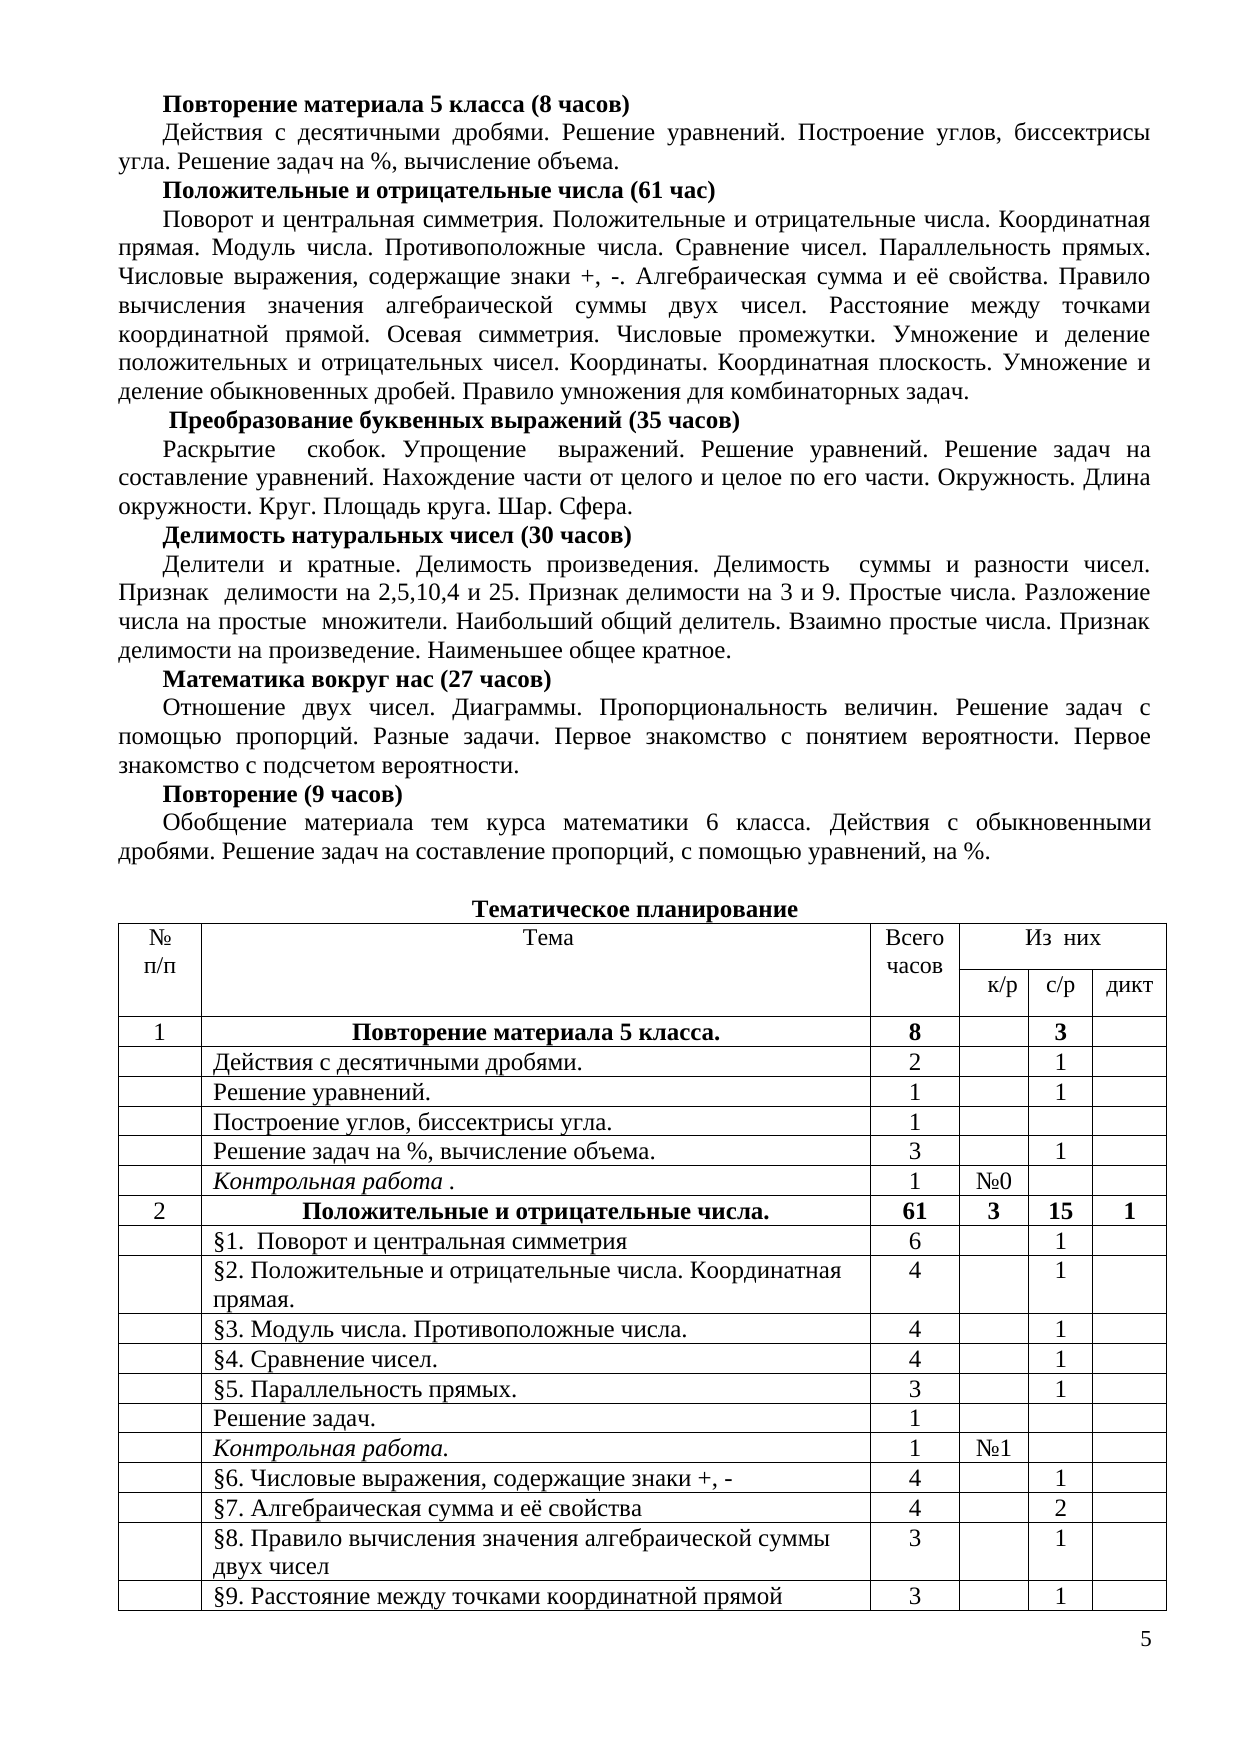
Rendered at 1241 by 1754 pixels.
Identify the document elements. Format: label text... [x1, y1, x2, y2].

table_cell 2 [1029, 1493, 1092, 1522]
table_cell [960, 1463, 1028, 1492]
text Поворот и центральная симметрия. Положительные и отрицательные числа. Координатная прямая. Модуль числа. Противоположные числа. Сравнение чисел. Параллельность прямых. Числовые выражения, содержащие знаки +, -. Алгебраическая сумма и её свойства. Правило вычисления значения алгебраической суммы двух чисел. Расстояние между точками координатной прямой. Осевая симметрия. Числовые промежутки. Умножение и деление положительных и отрицательных чисел. Координаты. Координатная плоскость. Умножение и деление обыкновенных дробей. Правило умножения для комбинаторных задач. [118, 204, 1152, 405]
table_cell Контрольная работа. [202, 1433, 870, 1462]
table_cell [960, 1017, 1028, 1046]
table_cell [960, 1107, 1028, 1135]
table_cell Контрольная работа . [202, 1166, 870, 1195]
table_header № п/п [119, 924, 201, 1016]
table_cell [119, 1404, 201, 1432]
table_cell [1029, 1166, 1092, 1195]
table_cell Положительные и отрицательные числа. [202, 1196, 870, 1225]
table_cell 1 [1029, 1314, 1092, 1343]
table_cell §7. Алгебраическая сумма и её свойства [202, 1493, 870, 1522]
table_header Тема [202, 924, 870, 1016]
table_cell [960, 1523, 1028, 1580]
table_cell [1093, 1256, 1166, 1313]
table_cell [1029, 1433, 1092, 1462]
table_cell 1 [1029, 1136, 1092, 1165]
table_cell [960, 1314, 1028, 1343]
table_cell [119, 1256, 201, 1313]
table_cell 1 [1029, 1047, 1092, 1076]
table_cell 3 [871, 1581, 959, 1610]
table_cell [1093, 1344, 1166, 1373]
table_cell [1093, 1136, 1166, 1165]
table_cell 1 [871, 1433, 959, 1462]
table_cell [119, 1314, 201, 1343]
table_header Из них [960, 924, 1166, 969]
table_cell 1 [871, 1107, 959, 1135]
table_cell [119, 1077, 201, 1106]
table_header Всего часов [871, 924, 959, 1016]
table_cell [960, 1136, 1028, 1165]
table_cell [1093, 1493, 1166, 1522]
table_cell §5. Параллельность прямых. [202, 1374, 870, 1402]
table_cell §4. Сравнение чисел. [202, 1344, 870, 1373]
text Раскрытие скобок. Упрощение выражений. Решение уравнений. Решение задач на составление уравнений. Нахождение части от целого и целое по его части. Окружность. Длина окружности. Круг. Площадь круга. Шар. Сфера. [118, 434, 1152, 520]
table_cell 3 [871, 1374, 959, 1402]
table_cell [119, 1166, 201, 1195]
table_cell [1093, 1404, 1166, 1432]
table_cell [119, 1523, 201, 1580]
table_cell Действия с десятичными дробями. [202, 1047, 870, 1076]
table_cell [1093, 1433, 1166, 1462]
table_cell Повторение материала 5 класса. [202, 1017, 870, 1046]
text Отношение двух чисел. Диаграммы. Пропорциональность величин. Решение задач с помощью пропорций. Разные задачи. Первое знакомство с понятием вероятности. Первое знакомство с подсчетом вероятности. [118, 692, 1152, 779]
table_cell 3 [1029, 1017, 1092, 1046]
table_cell [960, 1344, 1028, 1373]
table_cell [119, 1047, 201, 1076]
table_cell 3 [871, 1136, 959, 1165]
text Действия с десятичными дробями. Решение уравнений. Построение углов, биссектрисы угла. Решение задач на %, вычисление объема. [118, 117, 1152, 175]
table_cell 1 [119, 1017, 201, 1046]
table_cell [960, 1226, 1028, 1254]
text Тематическое планирование [118, 894, 1152, 922]
table_cell с/р [1029, 970, 1092, 1016]
table_cell [1093, 1463, 1166, 1492]
table_cell 2 [871, 1047, 959, 1076]
table_cell [119, 1581, 201, 1610]
table_cell 1 [1093, 1196, 1166, 1225]
table_cell 1 [1029, 1581, 1092, 1610]
table_cell 1 [871, 1166, 959, 1195]
table_cell 2 [119, 1196, 201, 1225]
table_cell 15 [1029, 1196, 1092, 1225]
table_cell №0 [960, 1166, 1028, 1195]
table_cell [119, 1433, 201, 1462]
text Делители и кратные. Делимость произведения. Делимость суммы и разности чисел. Признак делимости на 2,5,10,4 и 25. Признак делимости на 3 и 9. Простые числа. Разложение числа на простые множители. Наибольший общий делитель. Взаимно простые числа. Признак делимости на произведение. Наименьшее общее кратное. [118, 549, 1152, 664]
table_cell [1093, 1523, 1166, 1580]
text Положительные и отрицательные числа (61 час) [118, 175, 1152, 204]
table_cell 1 [871, 1077, 959, 1106]
text Повторение (9 часов) [118, 779, 1152, 807]
table_cell [1093, 1017, 1166, 1046]
table_cell 4 [871, 1493, 959, 1522]
text Обобщение материала тем курса математики 6 класса. Действия с обыкновенными дробями. Решение задач на составление пропорций, с помощью уравнений, на %. [118, 807, 1152, 865]
table_cell [960, 1256, 1028, 1313]
table_cell 4 [871, 1314, 959, 1343]
table_cell [119, 1463, 201, 1492]
table_cell [1093, 1107, 1166, 1135]
table_cell §2. Положительные и отрицательные числа. Координатная прямая. [202, 1256, 870, 1313]
text Повторение материала 5 класса (8 часов) [118, 89, 1152, 117]
table_cell 1 [1029, 1226, 1092, 1254]
table_cell 1 [1029, 1077, 1092, 1106]
table_cell 4 [871, 1344, 959, 1373]
table_cell [960, 1077, 1028, 1106]
table_cell 1 [871, 1404, 959, 1432]
table_cell 1 [1029, 1374, 1092, 1402]
table_cell §3. Модуль числа. Противоположные числа. [202, 1314, 870, 1343]
table_cell [960, 1374, 1028, 1402]
table_cell [960, 1404, 1028, 1432]
table_cell 1 [1029, 1344, 1092, 1373]
table_cell [960, 1493, 1028, 1522]
table_cell Решение задач. [202, 1404, 870, 1432]
table_cell Решение задач на %, вычисление объема. [202, 1136, 870, 1165]
table_cell [1029, 1404, 1092, 1432]
table_cell [119, 1136, 201, 1165]
table_cell к/р [960, 970, 1028, 1016]
table_cell 6 [871, 1226, 959, 1254]
text Делимость натуральных чисел (30 часов) [118, 520, 1152, 549]
table_cell [960, 1047, 1028, 1076]
table_cell 1 [1029, 1256, 1092, 1313]
table_cell 4 [871, 1256, 959, 1313]
table_cell [1093, 1581, 1166, 1610]
table_cell 1 [1029, 1463, 1092, 1492]
table_cell 3 [871, 1523, 959, 1580]
table_cell 61 [871, 1196, 959, 1225]
table_cell Построение углов, биссектрисы угла. [202, 1107, 870, 1135]
table_cell [960, 1581, 1028, 1610]
table_cell [1093, 1314, 1166, 1343]
table_cell [1093, 1047, 1166, 1076]
table_cell [119, 1493, 201, 1522]
table_cell [1093, 1226, 1166, 1254]
table_cell §6. Числовые выражения, содержащие знаки +, - [202, 1463, 870, 1492]
table_cell 8 [871, 1017, 959, 1046]
table_cell [1093, 1166, 1166, 1195]
text Математика вокруг нас (27 часов) [118, 664, 1152, 692]
text Преобразование буквенных выражений (35 часов) [118, 405, 1152, 434]
table_cell §8. Правило вычисления значения алгебраической суммы двух чисел [202, 1523, 870, 1580]
table_cell §1. Поворот и центральная симметрия [202, 1226, 870, 1254]
table_cell [1029, 1107, 1092, 1135]
table_cell 4 [871, 1463, 959, 1492]
table_cell [119, 1374, 201, 1402]
table_cell [119, 1226, 201, 1254]
table_cell [119, 1344, 201, 1373]
table_cell [1093, 1077, 1166, 1106]
table_cell Решение уравнений. [202, 1077, 870, 1106]
table_cell №1 [960, 1433, 1028, 1462]
table_cell дикт [1093, 970, 1166, 1016]
table_cell 3 [960, 1196, 1028, 1225]
table_cell [1093, 1374, 1166, 1402]
table_cell 1 [1029, 1523, 1092, 1580]
table_cell [119, 1107, 201, 1135]
table_cell §9. Расстояние между точками координатной прямой [202, 1581, 870, 1610]
